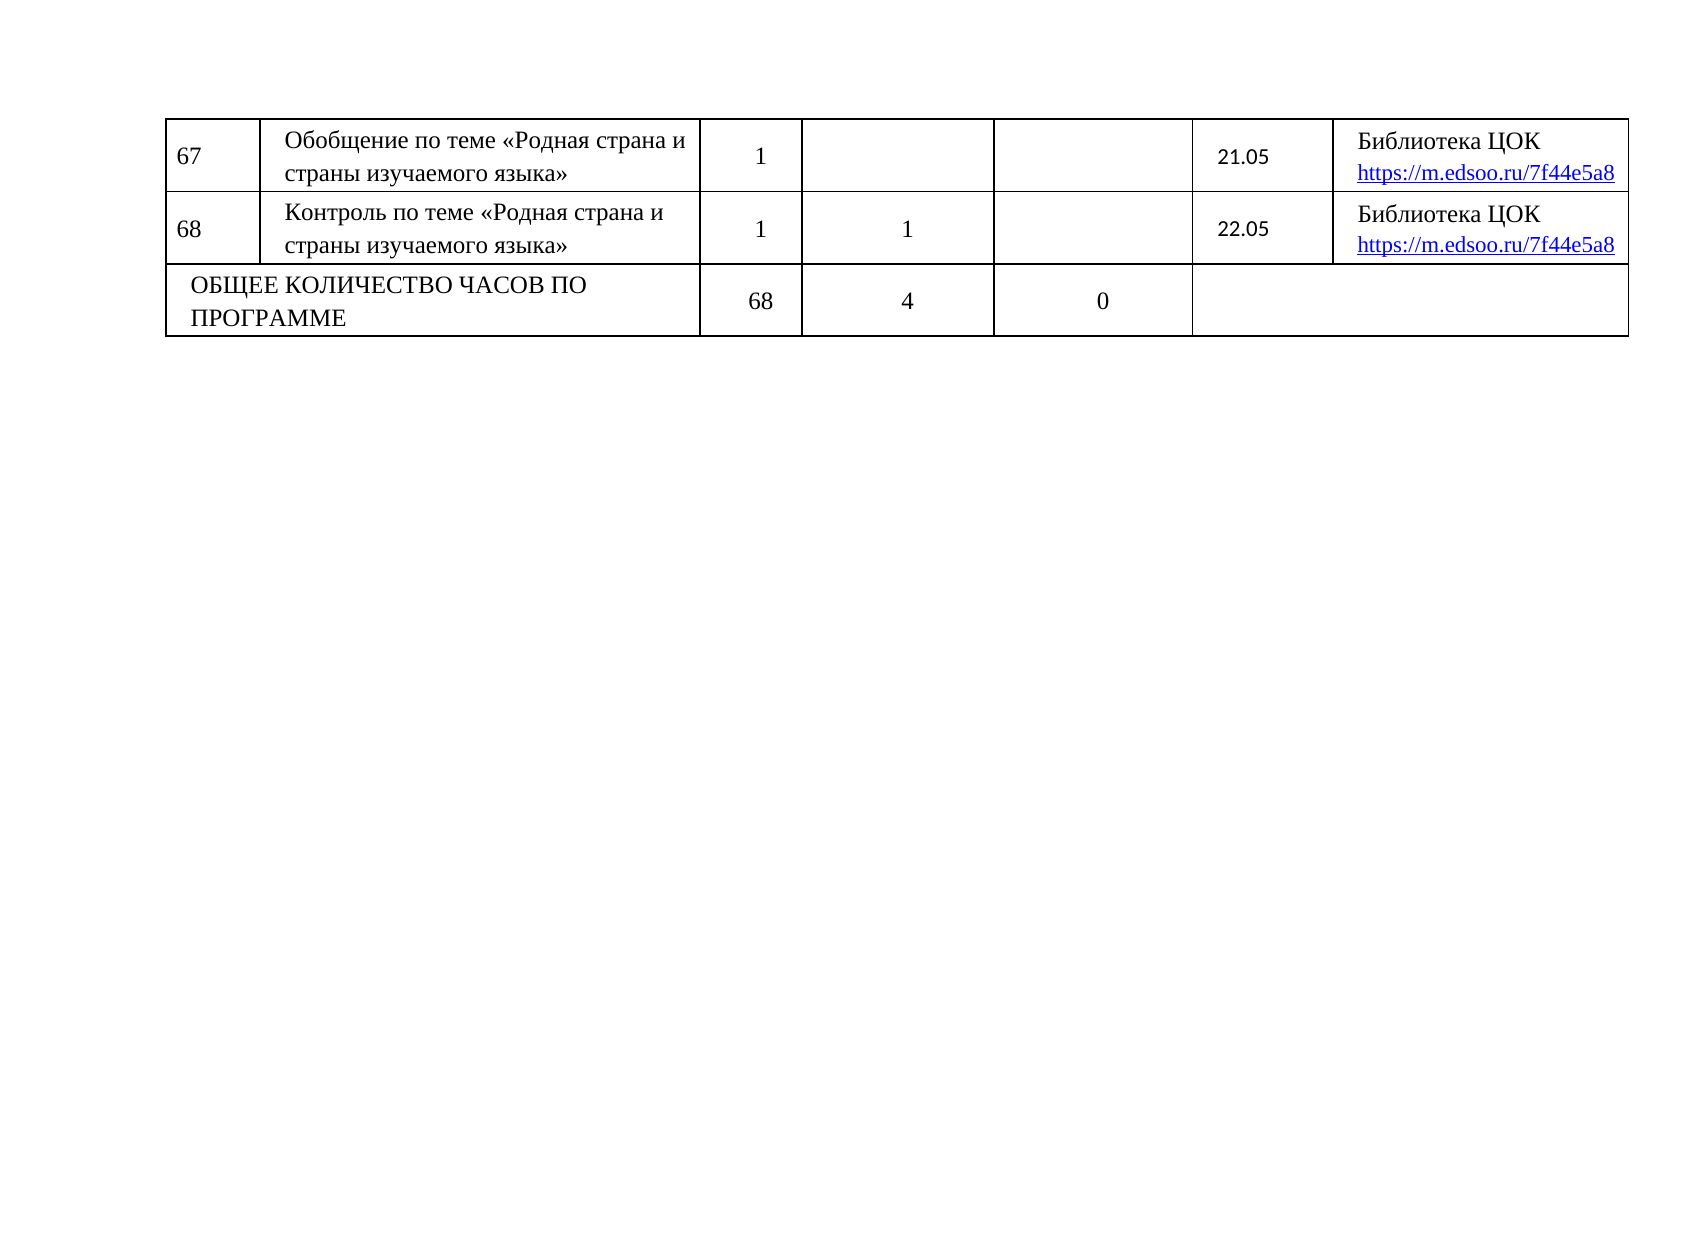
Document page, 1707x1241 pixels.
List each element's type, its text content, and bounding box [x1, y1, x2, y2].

table_cell 67 [167, 120, 259, 191]
table_cell 22.05 [1193, 192, 1332, 263]
table_cell 1 [701, 120, 801, 191]
table_cell 4 [803, 265, 993, 335]
table_cell Обобщение по теме «Родная страна и страны изучаемого языка» [261, 120, 699, 191]
table_cell Библиотека ЦОК https://m.edsoo.ru/7f44e5a8 [1334, 192, 1628, 263]
table_cell Библиотека ЦОК https://m.edsoo.ru/7f44e5a8 [1334, 120, 1628, 191]
table_cell 68 [701, 265, 801, 335]
table_cell 1 [701, 192, 801, 263]
table_cell [995, 192, 1192, 263]
table_cell [803, 120, 993, 191]
table_cell [995, 120, 1192, 191]
table_cell Контроль по теме «Родная страна и страны изучаемого языка» [261, 192, 699, 263]
table_cell ОБЩЕЕ КОЛИЧЕСТВО ЧАСОВ ПО ПРОГРАММЕ [167, 265, 699, 335]
table_cell 21.05 [1193, 120, 1332, 191]
table_cell 1 [803, 192, 993, 263]
table_cell 0 [995, 265, 1192, 335]
table_cell 68 [167, 192, 259, 263]
table_cell [1193, 265, 1628, 335]
